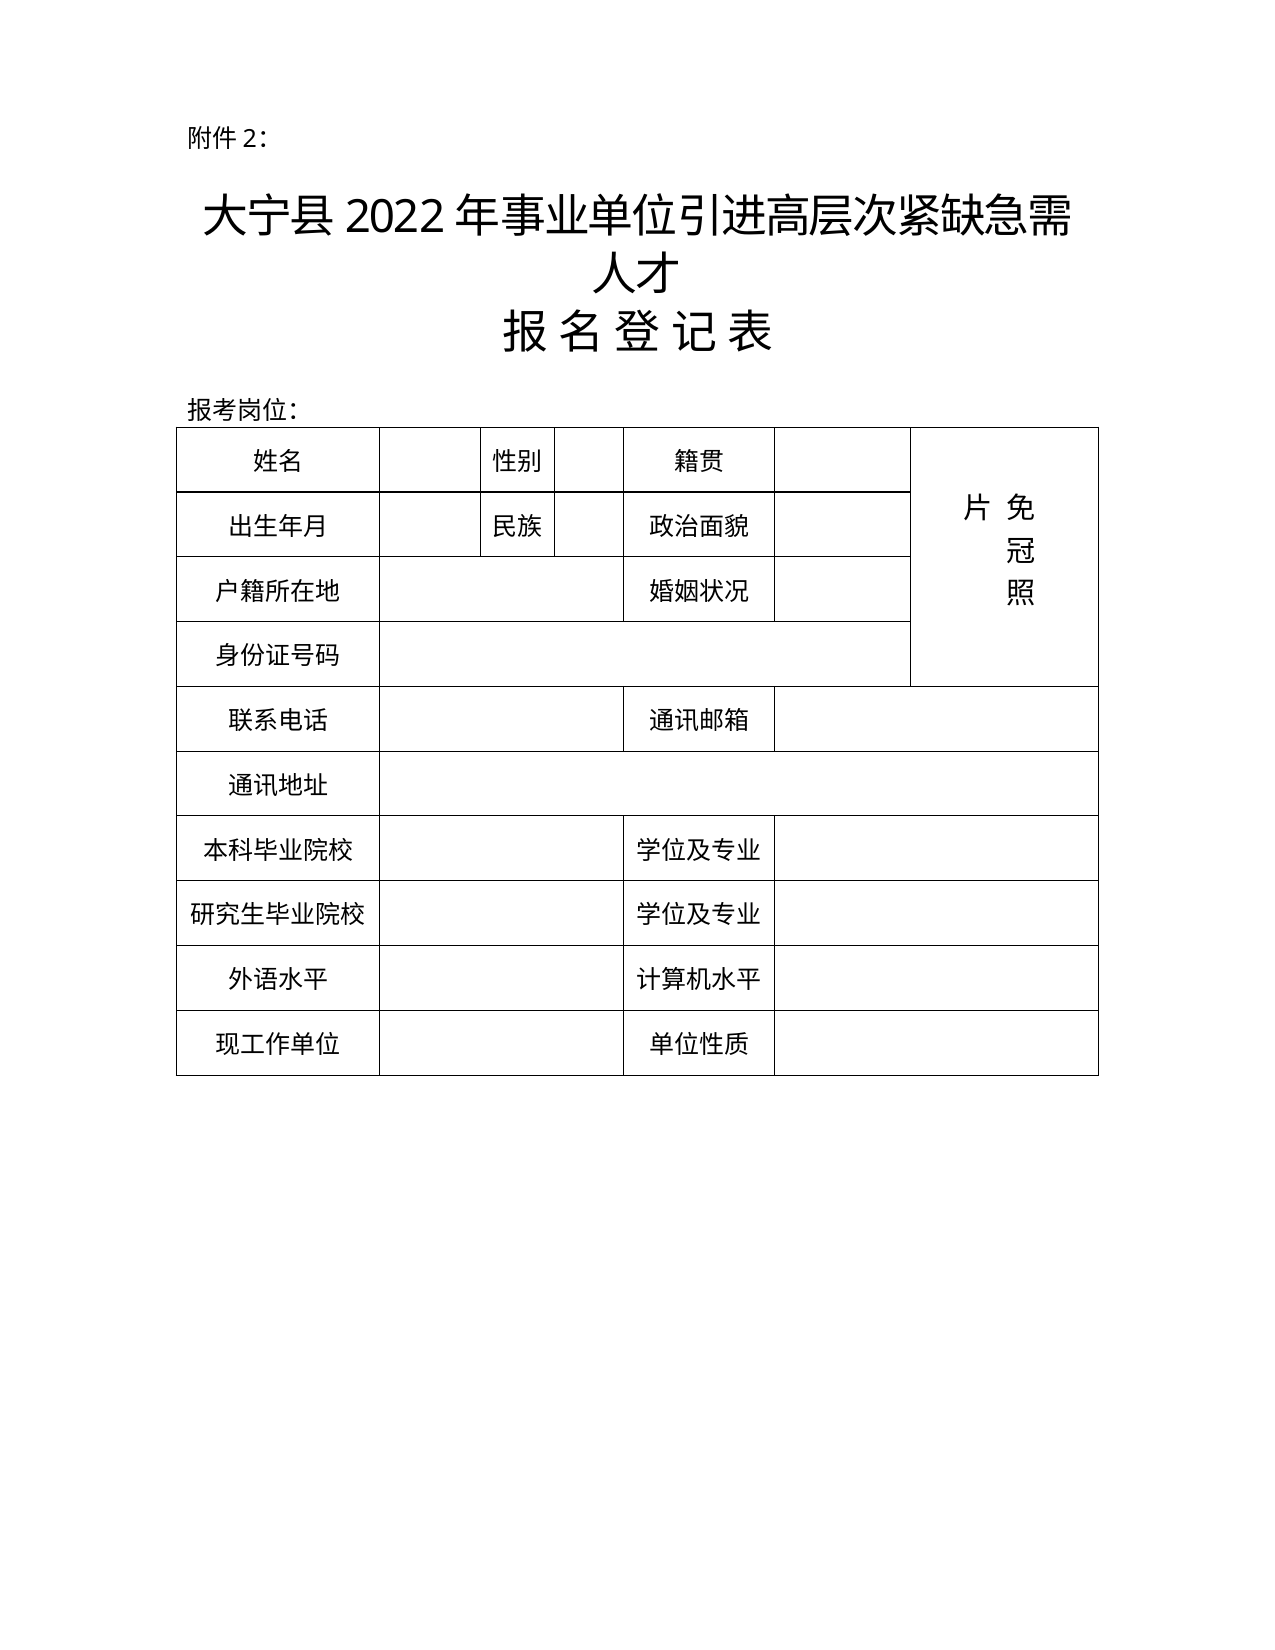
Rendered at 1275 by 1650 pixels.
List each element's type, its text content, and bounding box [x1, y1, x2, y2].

table_cell 通讯地址 [177, 752, 379, 815]
table_cell 外语水平 [177, 946, 379, 1010]
table_header 籍贯 [624, 428, 774, 491]
text 报考岗位： [187, 390, 1087, 427]
table_cell [775, 881, 1098, 945]
table_cell 户籍所在地 [177, 557, 379, 621]
table_cell [775, 687, 1098, 751]
table_header [380, 428, 480, 491]
table_cell 通讯邮箱 [624, 687, 774, 751]
table_cell [555, 493, 623, 556]
table_cell [380, 557, 623, 621]
table_header 姓名 [177, 428, 379, 491]
table_cell 现工作单位 [177, 1011, 379, 1074]
table_cell [380, 493, 480, 556]
table_cell 身份证号码 [177, 622, 379, 686]
table_header 性别 [481, 428, 554, 491]
table_cell 学位及专业 [624, 816, 774, 880]
table_cell 出生年月 [177, 493, 379, 556]
table_cell [775, 493, 910, 556]
table_cell [380, 752, 1098, 815]
table_header [555, 428, 623, 491]
table_cell 民族 [481, 493, 554, 556]
table_cell 研究生毕业院校 [177, 881, 379, 945]
table_cell 联系电话 [177, 687, 379, 751]
text 报 名 登 记 表 [187, 302, 1087, 361]
table_cell 计算机水平 [624, 946, 774, 1010]
table_cell [775, 946, 1098, 1010]
table_cell [380, 1011, 623, 1074]
table_cell [380, 816, 623, 880]
table_cell [380, 881, 623, 945]
table_cell 婚姻状况 [624, 557, 774, 621]
table_header [911, 428, 1098, 686]
text 大宁县2022年事业单位引进高层次紧缺急需人才 [187, 186, 1087, 302]
table_cell 政治面貌 [624, 493, 774, 556]
table_cell 学位及专业 [624, 881, 774, 945]
table_cell [775, 557, 910, 621]
table_cell 单位性质 [624, 1011, 774, 1074]
table_cell [380, 622, 910, 686]
table_cell [380, 946, 623, 1010]
table_cell [380, 687, 623, 751]
table_cell [775, 1011, 1098, 1074]
table_cell 本科毕业院校 [177, 816, 379, 880]
table_cell [775, 816, 1098, 880]
text 附件2： [187, 118, 1087, 154]
table_header [775, 428, 910, 491]
